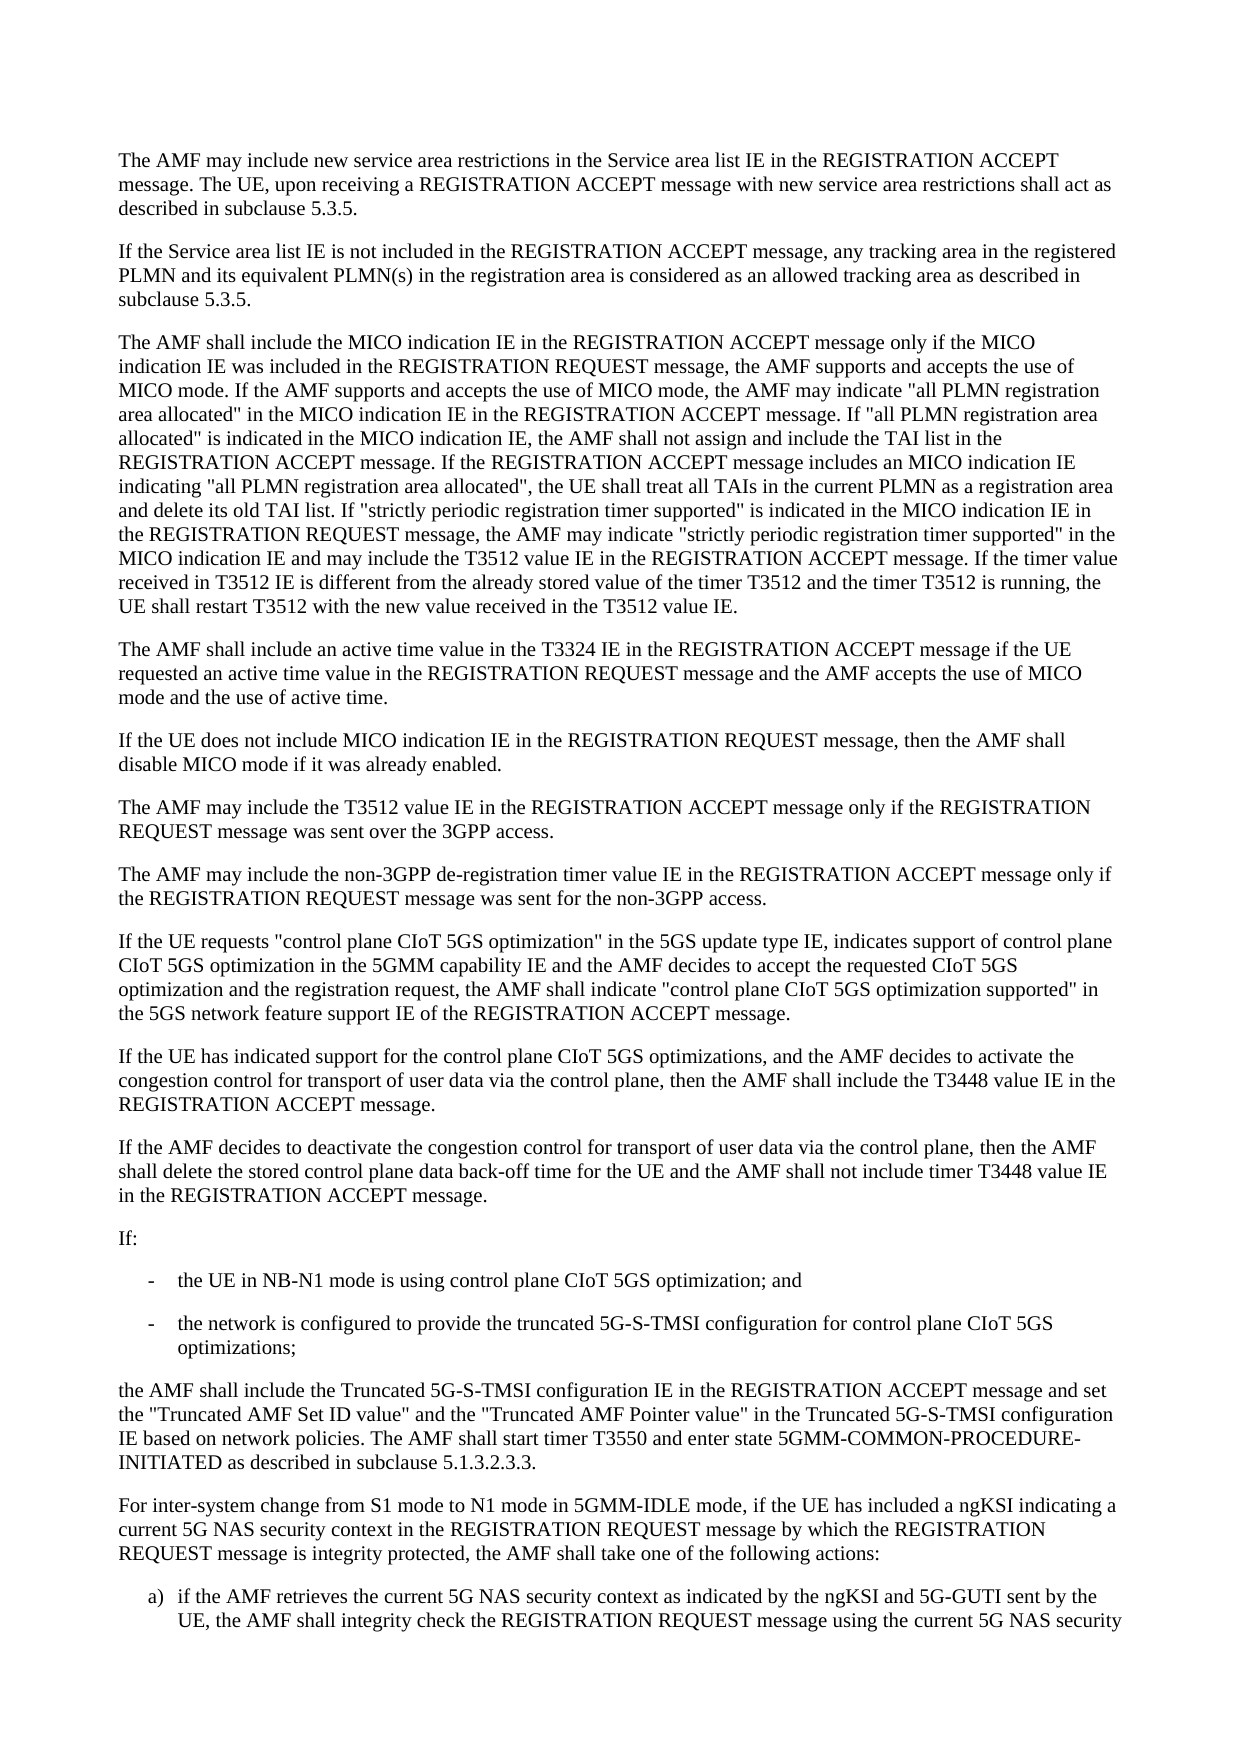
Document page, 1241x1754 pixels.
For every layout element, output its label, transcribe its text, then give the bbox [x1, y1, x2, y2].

text The AMF shall include an active time value in the T3324 IE in the REGISTRATION ACCEPT message if the UE requested an active time value in the REGISTRATION REQUEST message and the AMF accepts the use of MICO mode and the use of active time. [118, 637, 1122, 709]
text If the Service area list IE is not included in the REGISTRATION ACCEPT message, any tracking area in the registered PLMN and its equivalent PLMN(s) in the registration area is considered as an allowed tracking area as described in subclause 5.3.5. [118, 239, 1122, 311]
text If the AMF decides to deactivate the congestion control for transport of user data via the control plane, then the AMF shall delete the stored control plane data back-off time for the UE and the AMF shall not include timer T3448 value IE in the REGISTRATION ACCEPT message. [118, 1134, 1122, 1207]
text - the UE in NB-N1 mode is using control plane CIoT 5GS optimization; and [148, 1268, 1122, 1292]
text the AMF shall include the Truncated 5G-S-TMSI configuration IE in the REGISTRATION ACCEPT message and set the "Truncated AMF Set ID value" and the "Truncated AMF Pointer value" in the Truncated 5G-S-TMSI configuration IE based on network policies. The AMF shall start timer T3550 and enter state 5GMM-COMMON-PROCEDURE-INITIATED as described in subclause 5.1.3.2.3.3. [118, 1378, 1122, 1474]
text The AMF shall include the MICO indication IE in the REGISTRATION ACCEPT message only if the MICO indication IE was included in the REGISTRATION REQUEST message, the AMF supports and accepts the use of MICO mode. If the AMF supports and accepts the use of MICO mode, the AMF may indicate "all PLMN registration area allocated" in the MICO indication IE in the REGISTRATION ACCEPT message. If "all PLMN registration area allocated" is indicated in the MICO indication IE, the AMF shall not assign and include the TAI list in the REGISTRATION ACCEPT message. If the REGISTRATION ACCEPT message includes an MICO indication IE indicating "all PLMN registration area allocated", the UE shall treat all TAIs in the current PLMN as a registration area and delete its old TAI list. If "strictly periodic registration timer supported" is indicated in the MICO indication IE in the REGISTRATION REQUEST message, the AMF may indicate "strictly periodic registration timer supported" in the MICO indication IE and may include the T3512 value IE in the REGISTRATION ACCEPT message. If the timer value received in T3512 IE is different from the already stored value of the timer T3512 and the timer T3512 is running, the UE shall restart T3512 with the new value received in the T3512 value IE. [118, 329, 1122, 618]
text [148, 1584, 1122, 1632]
text - the network is configured to provide the truncated 5G-S-TMSI configuration for control plane CIoT 5GS optimizations; [148, 1311, 1122, 1359]
text If the UE does not include MICO indication IE in the REGISTRATION REQUEST message, then the AMF shall disable MICO mode if it was already enabled. [118, 728, 1122, 776]
text The AMF may include the T3512 value IE in the REGISTRATION ACCEPT message only if the REGISTRATION REQUEST message was sent over the 3GPP access. [118, 795, 1122, 843]
text If the UE requests "control plane CIoT 5GS optimization" in the 5GS update type IE, indicates support of control plane CIoT 5GS optimization in the 5GMM capability IE and the AMF decides to accept the requested CIoT 5GS optimization and the registration request, the AMF shall indicate "control plane CIoT 5GS optimization supported" in the 5GS network feature support IE of the REGISTRATION ACCEPT message. [118, 929, 1122, 1025]
text The AMF may include the non-3GPP de-registration timer value IE in the REGISTRATION ACCEPT message only if the REGISTRATION REQUEST message was sent for the non-3GPP access. [118, 862, 1122, 910]
text For inter-system change from S1 mode to N1 mode in 5GMM-IDLE mode, if the UE has included a ngKSI indicating a current 5G NAS security context in the REGISTRATION REQUEST message by which the REGISTRATION REQUEST message is integrity protected, the AMF shall take one of the following actions: [118, 1493, 1122, 1565]
text The AMF may include new service area restrictions in the Service area list IE in the REGISTRATION ACCEPT message. The UE, upon receiving a REGISTRATION ACCEPT message with new service area restrictions shall act as described in subclause 5.3.5. [118, 148, 1122, 220]
text If: [118, 1226, 1122, 1249]
text If the UE has indicated support for the control plane CIoT 5GS optimizations, and the AMF decides to activate the congestion control for transport of user data via the control plane, then the AMF shall include the T3448 value IE in the REGISTRATION ACCEPT message. [118, 1044, 1122, 1116]
